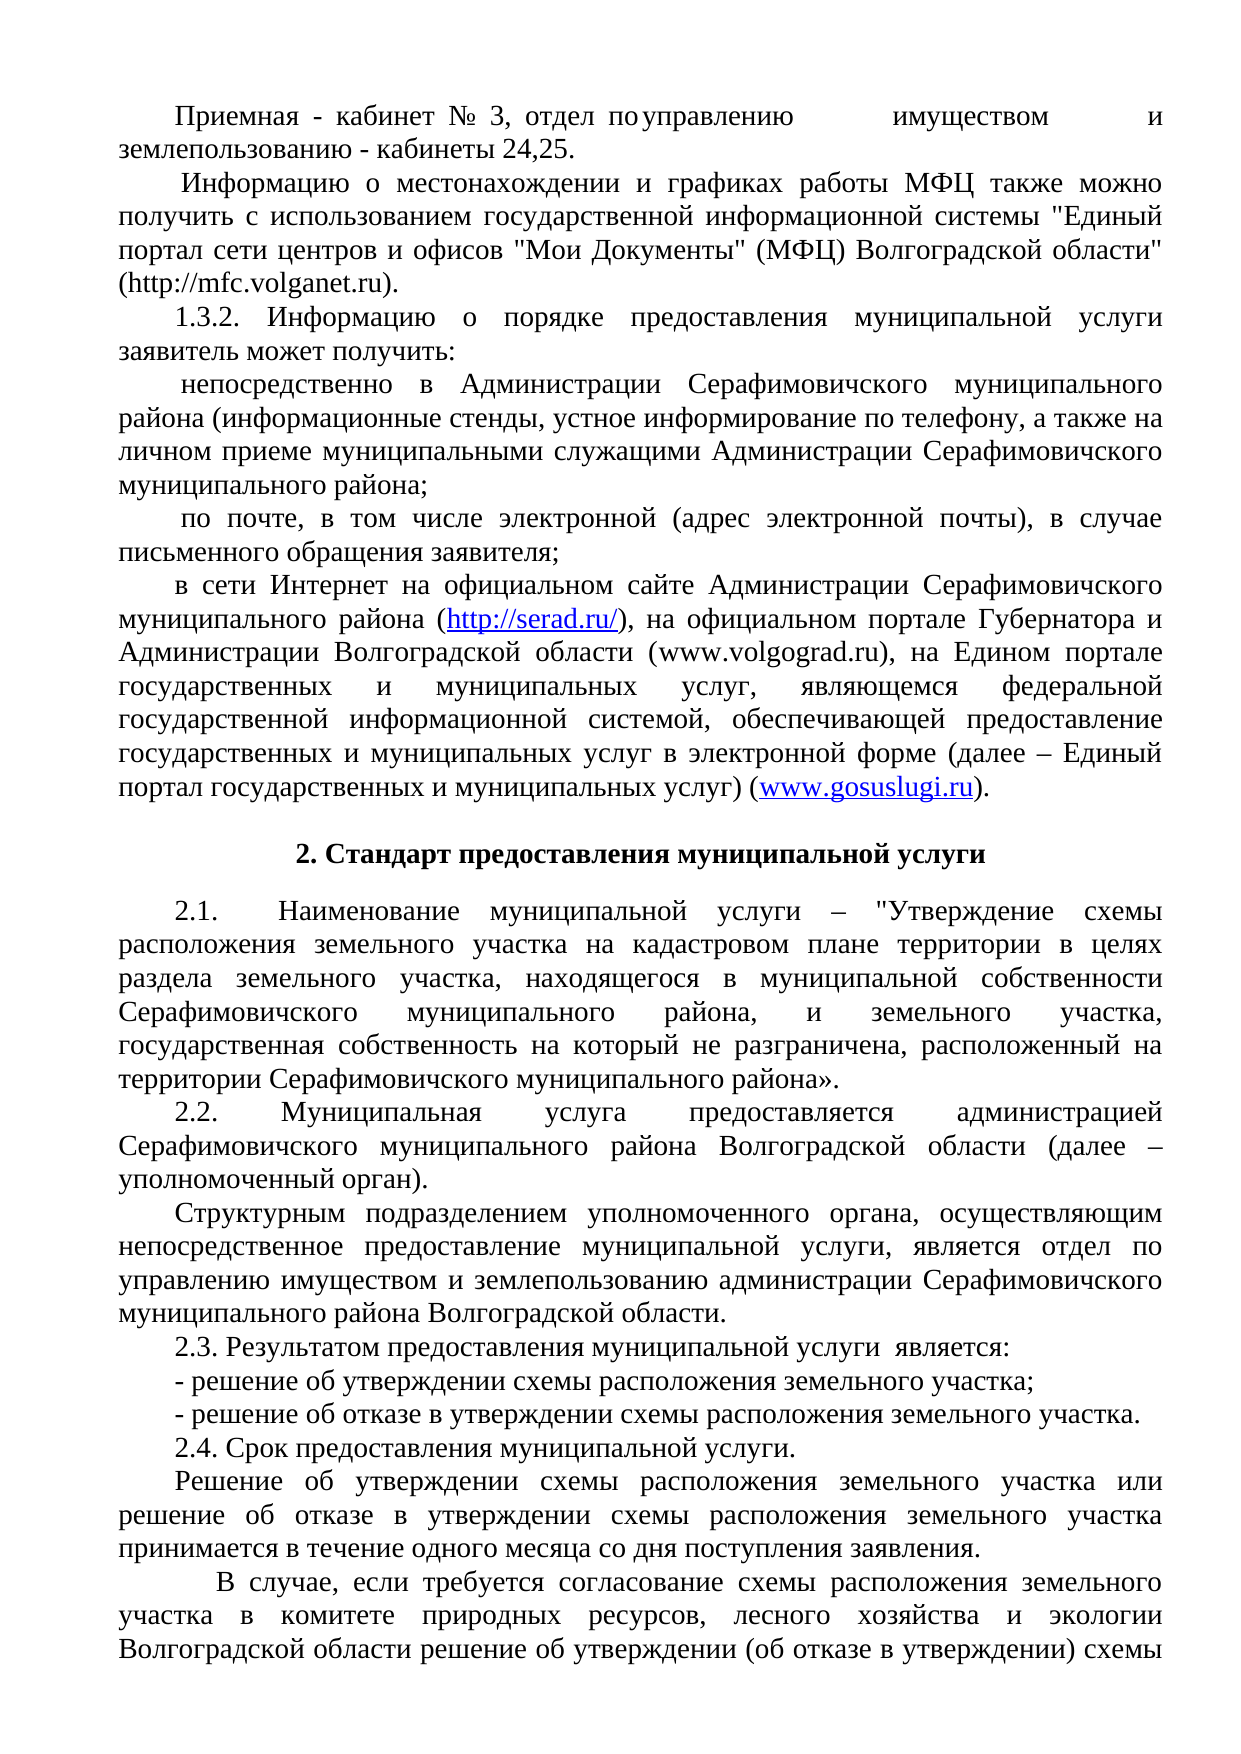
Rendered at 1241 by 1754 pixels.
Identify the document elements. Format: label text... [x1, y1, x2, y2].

text - решение об утверждении схемы расположения земельного участка; [118, 1363, 1163, 1396]
text 2.4. Срок предоставления муниципальной услуги. [118, 1430, 1163, 1463]
text 2.1. Наименование муниципальной услуги – "Утверждение схемы расположения земельного участка на кадастровом плане территории в целях раздела земельного участка, находящегося в муниципальной собственности Серафимовичского муниципального района, и земельного участка, государственная собственность на который не разграничена, расположенный на территории Серафимовичского муниципального района». [118, 893, 1163, 1094]
text 2.3. Результатом предоставления муниципальной услуги является: [118, 1329, 1163, 1363]
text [118, 1564, 1163, 1664]
text Решение об утверждении схемы расположения земельного участка или решение об отказе в утверждении схемы расположения земельного участка принимается в течение одного месяца со дня поступления заявления. [118, 1463, 1163, 1564]
text 1.3.2. Информацию о порядке предоставления муниципальной услуги заявитель может получить: [118, 299, 1163, 366]
text Информацию о местонахождении и графиках работы МФЦ также можно получить с использованием государственной информационной системы "Единый портал сети центров и офисов "Мои Документы" (МФЦ) Волгоградской области" (http://mfc.volganet.ru). [118, 165, 1163, 299]
text 2. Стандарт предоставления муниципальной услуги [118, 836, 1163, 869]
text непосредственно в Администрации Серафимовичского муниципального района (информационные стенды, устное информирование по телефону, а также на личном приеме муниципальными служащими Администрации Серафимовичского муниципального района; [118, 366, 1163, 500]
text Структурным подразделением уполномоченного органа, осуществляющим непосредственное предоставление муниципальной услуги, является отдел по управлению имуществом и землепользованию администрации Серафимовичского муниципального района Волгоградской области. [118, 1195, 1163, 1329]
text в сети Интернет на официальном сайте Администрации Серафимовичского муниципального района (http://serad.ru/), на официальном портале Губернатора и Администрации Волгоградской области (www.volgograd.ru), на Едином портале государственных и муниципальных услуг, являющемся федеральной государственной информационной системой, обеспечивающей предоставление государственных и муниципальных услуг в электронной форме (далее – Единый портал государственных и муниципальных услуг) (www.gosuslugi.ru). [118, 567, 1163, 802]
text по почте, в том числе электронной (адрес электронной почты), в случае письменного обращения заявителя; [118, 500, 1163, 567]
text 2.2. Муниципальная услуга предоставляется администрацией Серафимовичского муниципального района Волгоградской области (далее – уполномоченный орган). [118, 1094, 1163, 1195]
text - решение об отказе в утверждении схемы расположения земельного участка. [118, 1396, 1163, 1430]
text Приемная - кабинет № 3, отдел по управлению имуществом и землепользованию - кабинеты 24,25. [118, 98, 1163, 165]
